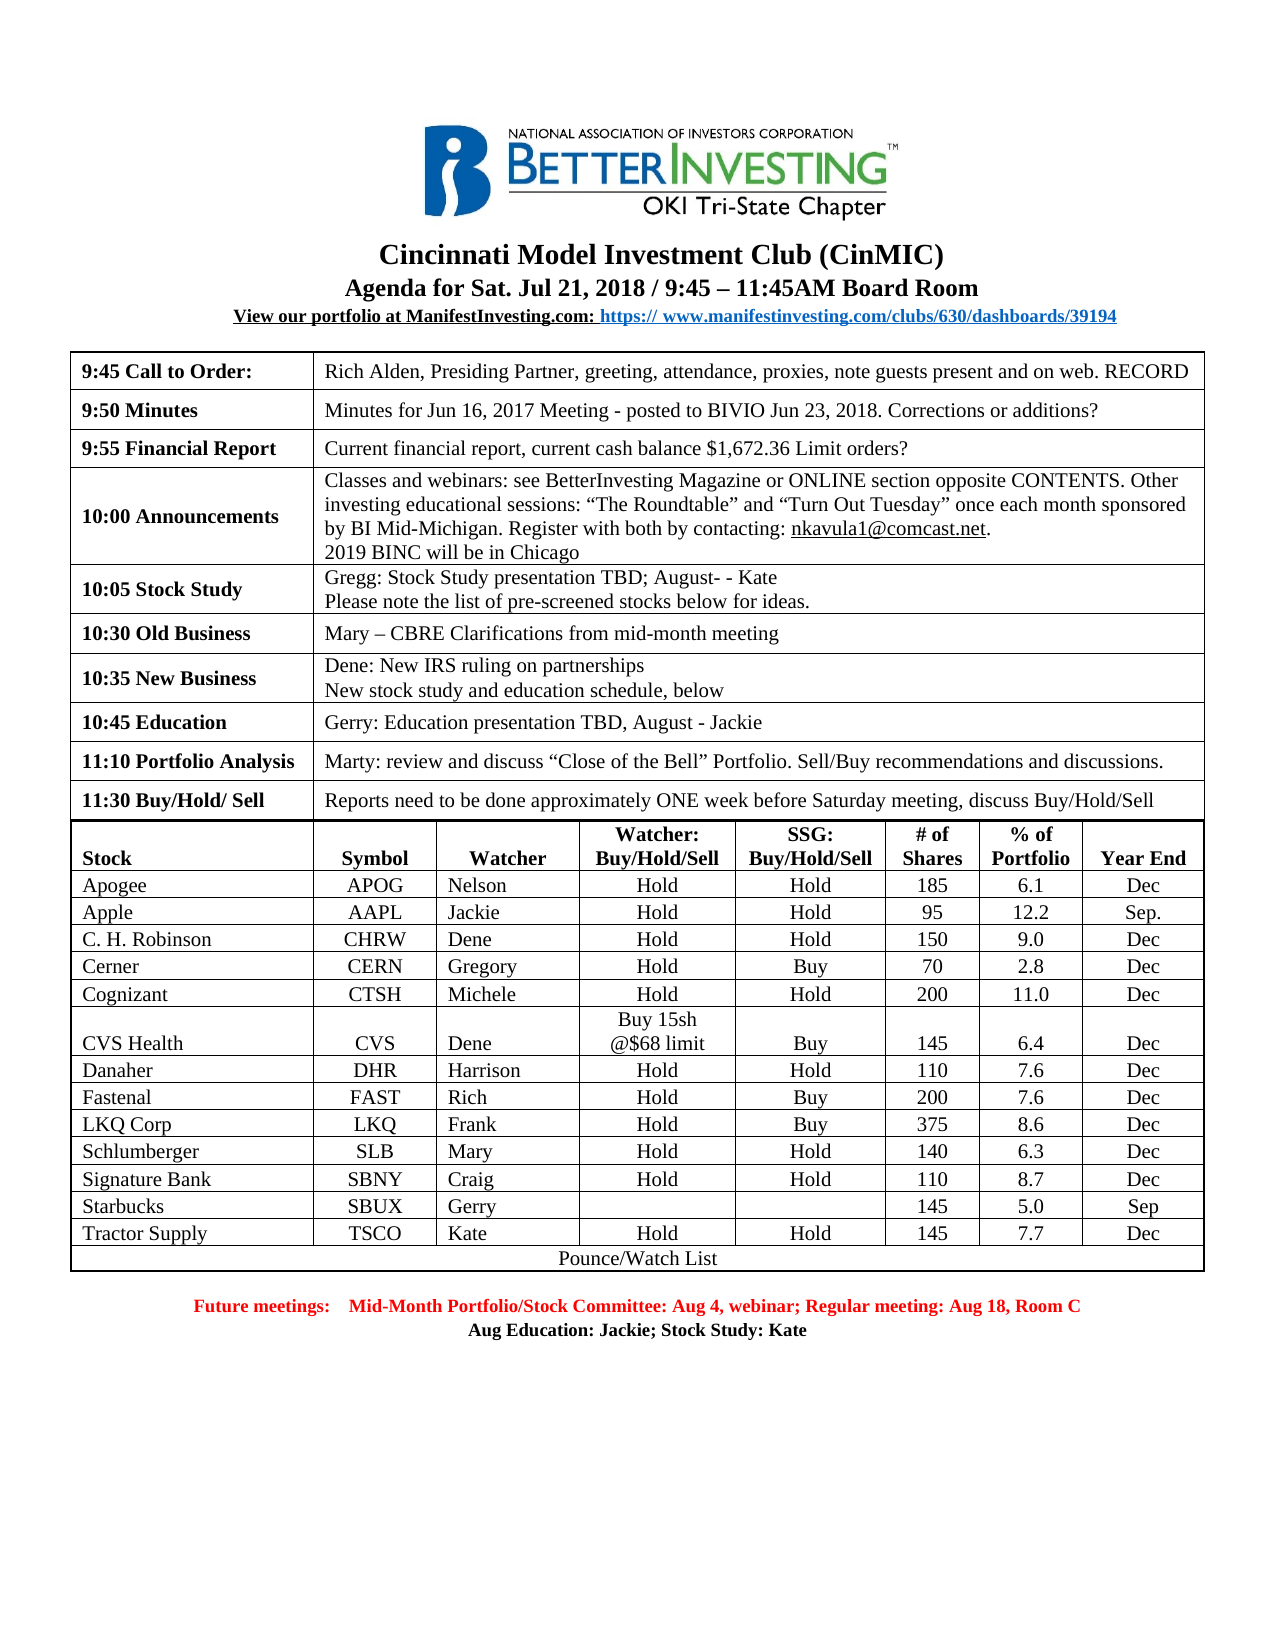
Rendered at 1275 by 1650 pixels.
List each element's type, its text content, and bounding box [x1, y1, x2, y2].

table_cell SBUX [314, 1192, 436, 1218]
table_cell 10:00 Announcements [71, 468, 313, 564]
table_cell SBNY [314, 1165, 436, 1191]
table_cell 6.1 [980, 871, 1082, 897]
table_cell Gregory [437, 952, 579, 978]
table_cell Hold [580, 1137, 735, 1163]
table_cell 6.3 [980, 1137, 1082, 1163]
table_cell 9:50 Minutes [71, 390, 313, 429]
table_cell 140 [886, 1137, 979, 1163]
table_cell 145 [886, 1007, 979, 1055]
table_cell 150 [886, 925, 979, 951]
table_cell Michele [437, 980, 579, 1006]
table_cell Dec [1083, 952, 1203, 978]
table_cell Rich [437, 1083, 579, 1109]
table_cell Apogee [72, 871, 313, 897]
table_header Symbol [314, 822, 436, 870]
table_cell Hold [580, 980, 735, 1006]
table_cell 11:30 Buy/Hold/ Sell [71, 781, 313, 818]
table_cell 10:35 New Business [71, 654, 313, 702]
table_cell 7.6 [980, 1083, 1082, 1109]
table_cell Dec [1083, 1137, 1203, 1163]
table_cell Sep. [1083, 898, 1203, 924]
table_cell DHR [314, 1056, 436, 1082]
table_cell Hold [736, 1137, 885, 1163]
table_cell Fastenal [72, 1083, 313, 1109]
table_cell Buy [736, 952, 885, 978]
table_cell CVS [314, 1007, 436, 1055]
table_header SSG: Buy/Hold/Sell [736, 822, 885, 870]
table_cell SLB [314, 1137, 436, 1163]
table_cell 11.0 [980, 980, 1082, 1006]
subtitle Agenda for Sat. Jul 21, 2018 / 9:45 – 11:45AM Board Room [93, 273, 1230, 302]
table_cell Dec [1083, 1007, 1203, 1055]
table_cell [736, 1192, 885, 1218]
table_cell 10:05 Stock Study [71, 565, 313, 613]
table_cell Dec [1083, 925, 1203, 951]
table_cell 70 [886, 952, 979, 978]
table_header Watcher: Buy/Hold/Sell [580, 822, 735, 870]
table_cell Cognizant [72, 980, 313, 1006]
table_cell 12.2 [980, 898, 1082, 924]
table_cell 95 [886, 898, 979, 924]
table_cell Apple [72, 898, 313, 924]
table_cell Current financial report, current cash balance $1,672.36 Limit orders? [314, 430, 1204, 467]
text View our portfolio at ManifestInvesting.com: https:// www.manifestinvesting.com/clubs/630/dashboards/39194 [120, 304, 1230, 326]
table_header Year End [1083, 822, 1203, 870]
table_cell Hold [580, 1219, 735, 1245]
table_cell Hold [580, 1083, 735, 1109]
table_header Stock [72, 822, 313, 870]
table_cell 9:55 Financial Report [71, 430, 313, 467]
table_cell Mary [437, 1137, 579, 1163]
table_cell Dene: New IRS ruling on partnerships New stock study and education schedule, below [314, 654, 1204, 702]
table_cell Buy [736, 1083, 885, 1109]
table_cell Nelson [437, 871, 579, 897]
table_cell Gerry: Education presentation TBD, August - Jackie [314, 703, 1204, 741]
table_cell CTSH [314, 980, 436, 1006]
table_cell 7.7 [980, 1219, 1082, 1245]
table_cell Dec [1083, 1083, 1203, 1109]
table_cell Hold [580, 952, 735, 978]
table_cell [580, 1192, 735, 1218]
table_cell 145 [886, 1192, 979, 1218]
table_cell 10:30 Old Business [71, 614, 313, 652]
table_cell Dec [1083, 1165, 1203, 1191]
table_cell 11:10 Portfolio Analysis [71, 742, 313, 780]
table_cell 10:45 Education [71, 703, 313, 741]
table_cell FAST [314, 1083, 436, 1109]
table_cell Mary – CBRE Clarifications from mid-month meeting [314, 614, 1204, 652]
text Aug Education: Jackie; Stock Study: Kate [45, 1319, 1230, 1340]
table_cell Hold [736, 1219, 885, 1245]
table_header Rich Alden, Presiding Partner, greeting, attendance, proxies, note guests present and on web. RECORD [314, 353, 1204, 389]
picture [421, 117, 902, 229]
table_cell Harrison [437, 1056, 579, 1082]
table_cell LKQ Corp [72, 1110, 313, 1136]
table_cell Hold [580, 898, 735, 924]
table_cell 110 [886, 1165, 979, 1191]
table_cell Kate [437, 1219, 579, 1245]
table_cell Pounce/Watch List [72, 1246, 1203, 1270]
table_cell Hold [580, 1056, 735, 1082]
table_header 9:45 Call to Order: [71, 353, 313, 389]
table_cell CVS Health [72, 1007, 313, 1055]
table_cell TSCO [314, 1219, 436, 1245]
table_cell Tractor Supply [72, 1219, 313, 1245]
table_cell CHRW [314, 925, 436, 951]
table_cell CERN [314, 952, 436, 978]
table_cell Hold [580, 1110, 735, 1136]
table_cell Cerner [72, 952, 313, 978]
table_header % of Portfolio [980, 822, 1082, 870]
table_cell Dec [1083, 1219, 1203, 1245]
table_cell Signature Bank [72, 1165, 313, 1191]
table_cell Hold [736, 1056, 885, 1082]
table_cell Frank [437, 1110, 579, 1136]
table_cell Dec [1083, 1110, 1203, 1136]
table_cell Hold [736, 925, 885, 951]
table_cell 200 [886, 980, 979, 1006]
table_cell C. H. Robinson [72, 925, 313, 951]
table_cell Marty: review and discuss “Close of the Bell” Portfolio. Sell/Buy recommendations and discussions. [314, 742, 1204, 780]
table_cell 7.6 [980, 1056, 1082, 1082]
table_cell Dene [437, 1007, 579, 1055]
table_cell Dec [1083, 1056, 1203, 1082]
table_cell Minutes for Jun 16, 2017 Meeting - posted to BIVIO Jun 23, 2018. Corrections or additions? [314, 390, 1204, 429]
table_cell Buy 15sh @$68 limit [580, 1007, 735, 1055]
table_cell APOG [314, 871, 436, 897]
table_cell Gerry [437, 1192, 579, 1218]
table_header Watcher [437, 822, 579, 870]
table_cell 200 [886, 1083, 979, 1109]
table_cell Hold [580, 1165, 735, 1191]
table_cell Dene [437, 925, 579, 951]
table_cell 110 [886, 1056, 979, 1082]
table_cell Buy [736, 1110, 885, 1136]
table_cell Hold [736, 871, 885, 897]
table_cell 375 [886, 1110, 979, 1136]
table_cell Classes and webinars: see BetterInvesting Magazine or ONLINE section opposite CONTENTS. Other investing educational sessions: “The Roundtable” and “Turn Out Tuesday” once each month sponsored by BI Mid-Michigan. Register with both by contacting: nkavula1@comcast.net. 2019 BINC will be in Chicago [314, 468, 1204, 564]
table_cell AAPL [314, 898, 436, 924]
table_cell 8.7 [980, 1165, 1082, 1191]
table_cell Gregg: Stock Study presentation TBD; August- - Kate Please note the list of pre-screened stocks below for ideas. [314, 565, 1204, 613]
subtitle Cincinnati Model Investment Club (CinMIC) [93, 237, 1230, 271]
table_cell Hold [580, 871, 735, 897]
table_cell Danaher [72, 1056, 313, 1082]
table_cell Hold [580, 925, 735, 951]
table_cell LKQ [314, 1110, 436, 1136]
table_cell Schlumberger [72, 1137, 313, 1163]
table_cell 9.0 [980, 925, 1082, 951]
table_cell 5.0 [980, 1192, 1082, 1218]
table_cell Sep [1083, 1192, 1203, 1218]
table_cell Hold [736, 1165, 885, 1191]
table_cell 2.8 [980, 952, 1082, 978]
table_cell 6.4 [980, 1007, 1082, 1055]
table_cell Dec [1083, 980, 1203, 1006]
table_cell 145 [886, 1219, 979, 1245]
table_cell Dec [1083, 871, 1203, 897]
table_cell Buy [736, 1007, 885, 1055]
table_cell Hold [736, 898, 885, 924]
table_header # of Shares [886, 822, 979, 870]
table_cell Craig [437, 1165, 579, 1191]
table_cell 185 [886, 871, 979, 897]
table_cell Hold [736, 980, 885, 1006]
table_cell Starbucks [72, 1192, 313, 1218]
table_cell Reports need to be done approximately ONE week before Saturday meeting, discuss Buy/Hold/Sell [314, 781, 1204, 818]
table_cell 8.6 [980, 1110, 1082, 1136]
table_cell Jackie [437, 898, 579, 924]
text Future meetings: Mid-Month Portfolio/Stock Committee: Aug 4, webinar; Regular meeting: Aug 18, Room C [45, 1295, 1230, 1317]
